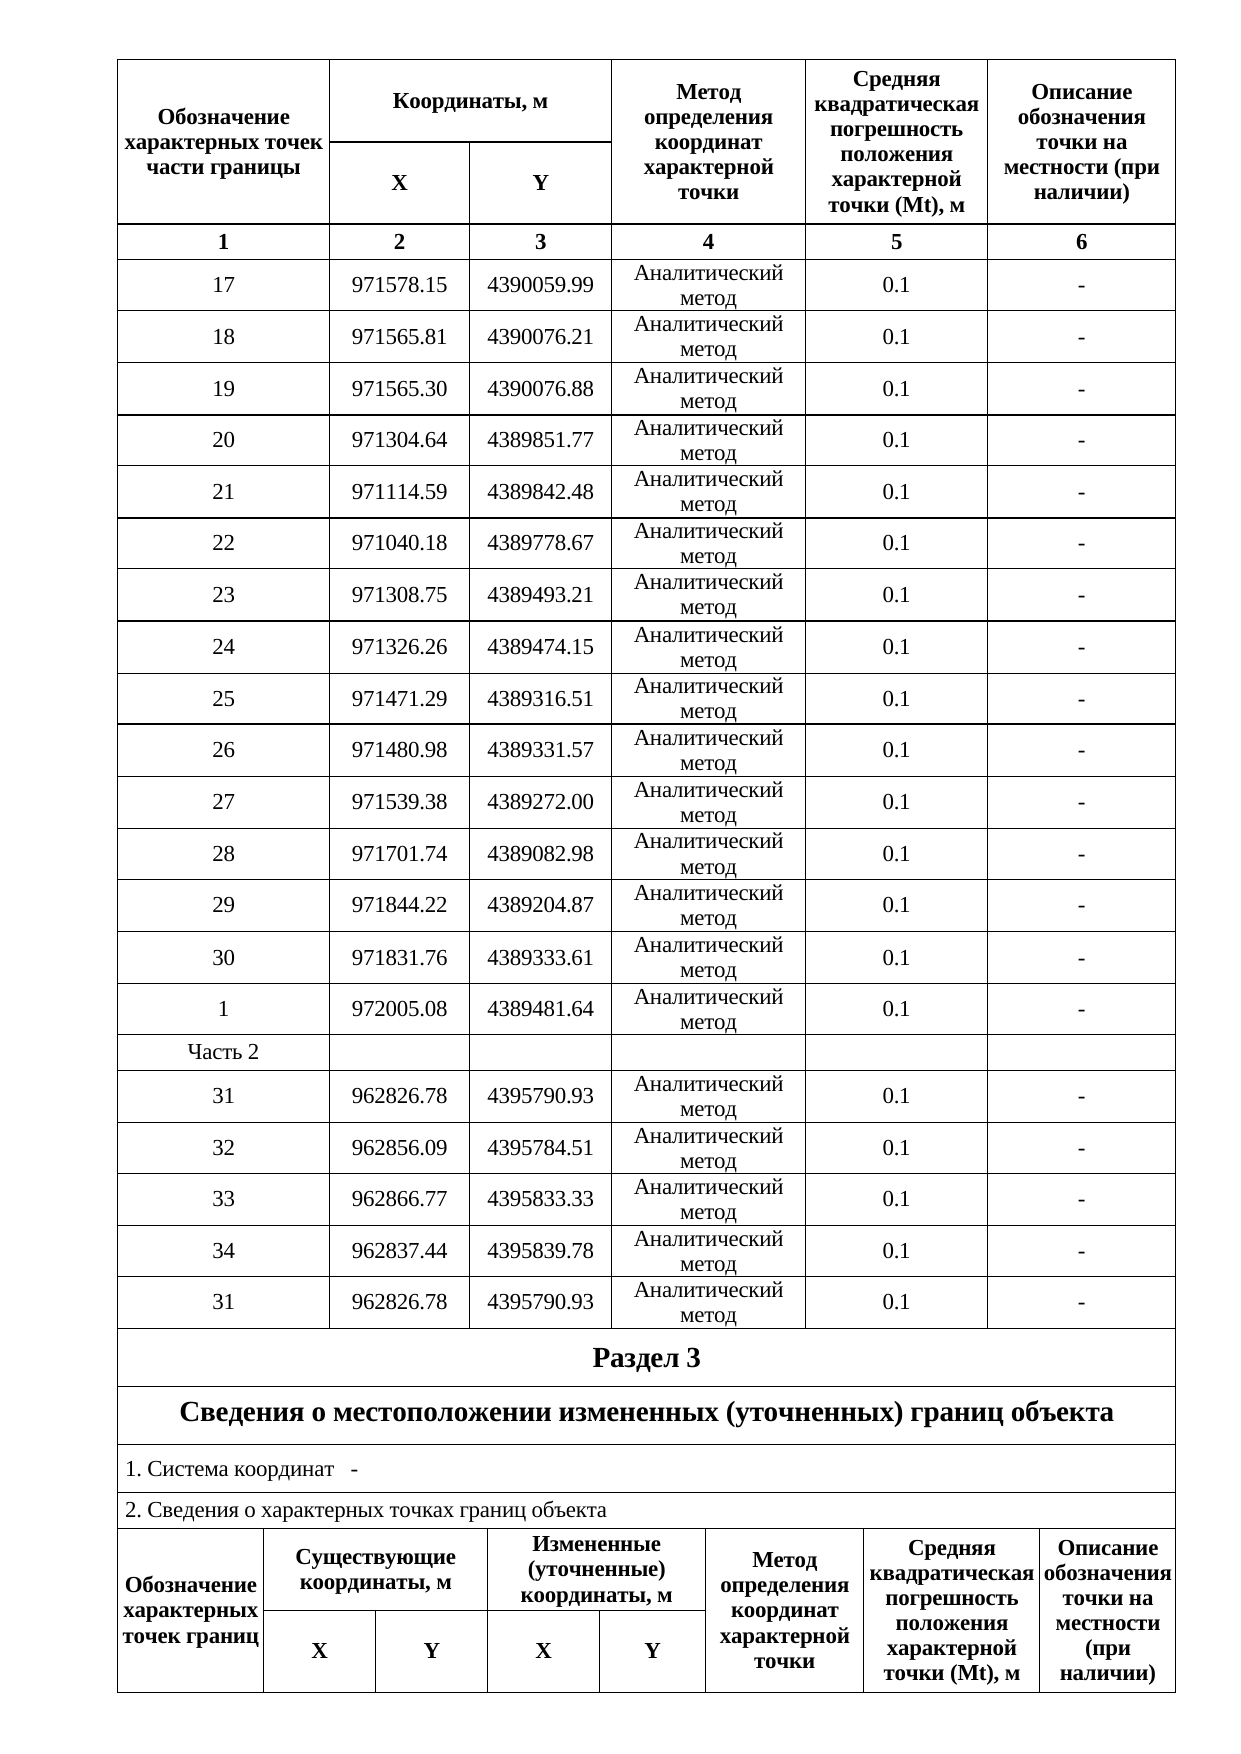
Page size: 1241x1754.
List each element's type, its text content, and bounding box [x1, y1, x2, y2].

table_cell 971565.81 [330, 311, 469, 362]
table_cell 28 [118, 829, 329, 878]
table_cell Y [376, 1611, 487, 1692]
table_cell 0.1 [806, 363, 987, 414]
table_cell 0.1 [806, 1123, 987, 1172]
table_cell Аналитический метод [612, 260, 805, 310]
table_cell X [264, 1611, 375, 1692]
table_cell 971831.76 [330, 932, 469, 983]
table_cell Аналитический метод [612, 674, 805, 723]
table_cell 30 [118, 932, 329, 983]
table_cell 3 [470, 225, 611, 259]
table_cell 962866.77 [330, 1174, 469, 1225]
table_cell 0.1 [806, 829, 987, 878]
table_cell 1 [118, 984, 329, 1034]
table_cell 972005.08 [330, 984, 469, 1034]
table_cell - [988, 1277, 1175, 1328]
table_cell Аналитический метод [612, 622, 805, 672]
table_cell Аналитический метод [612, 880, 805, 931]
table_cell 19 [118, 363, 329, 414]
table_cell Метод определения координат характерной точки [612, 60, 805, 223]
table_cell 4389272.00 [470, 777, 611, 828]
table_cell 0.1 [806, 260, 987, 310]
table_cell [864, 1529, 1039, 1692]
table_cell 0.1 [806, 466, 987, 517]
table_cell Аналитический метод [612, 519, 805, 568]
table_cell 0.1 [806, 416, 987, 465]
table_cell 0.1 [806, 311, 987, 362]
table_cell 4389333.61 [470, 932, 611, 983]
table_cell Средняя квадратическая погрешность положения характерной точки (Мt), м [806, 60, 987, 223]
table_cell 4395784.51 [470, 1123, 611, 1172]
table_cell - [988, 466, 1175, 517]
table_cell Аналитический метод [612, 1071, 805, 1122]
table_cell 0.1 [806, 984, 987, 1034]
table_cell 971114.59 [330, 466, 469, 517]
table_cell 962856.09 [330, 1123, 469, 1172]
table_cell 0.1 [806, 1277, 987, 1328]
table_cell 4389493.21 [470, 569, 611, 620]
table_cell 0.1 [806, 1071, 987, 1122]
table_cell Аналитический метод [612, 1277, 805, 1328]
table_cell X [330, 143, 469, 223]
table_cell 971308.75 [330, 569, 469, 620]
table_cell Координаты, м [330, 60, 611, 141]
table_cell - [988, 1174, 1175, 1225]
table_cell 0.1 [806, 777, 987, 828]
table_cell 0.1 [806, 1174, 987, 1225]
table_cell Аналитический метод [612, 1123, 805, 1172]
table_cell 20 [118, 416, 329, 465]
table_cell 34 [118, 1226, 329, 1276]
table_cell 971040.18 [330, 519, 469, 568]
table_cell - [988, 1123, 1175, 1172]
table_cell 971539.38 [330, 777, 469, 828]
table_cell 0.1 [806, 674, 987, 723]
table_cell - [988, 674, 1175, 723]
table_cell [330, 1035, 469, 1069]
table_cell 4389316.51 [470, 674, 611, 723]
table_cell 4 [612, 225, 805, 259]
table_cell - [988, 311, 1175, 362]
table_cell - [988, 932, 1175, 983]
table_cell 6 [988, 225, 1175, 259]
table_cell 0.1 [806, 569, 987, 620]
table_cell 971578.15 [330, 260, 469, 310]
table_cell 4389204.87 [470, 880, 611, 931]
table_cell - [988, 569, 1175, 620]
table_cell 4395833.33 [470, 1174, 611, 1225]
table_cell 0.1 [806, 932, 987, 983]
table_cell 1 [118, 225, 329, 259]
table_cell Аналитический метод [612, 829, 805, 878]
table_cell 17 [118, 260, 329, 310]
table_cell 26 [118, 725, 329, 776]
table_cell 32 [118, 1123, 329, 1172]
table_cell 971480.98 [330, 725, 469, 776]
table_cell Аналитический метод [612, 725, 805, 776]
table_cell 971326.26 [330, 622, 469, 672]
table_cell 4395790.93 [470, 1277, 611, 1328]
table_cell 971844.22 [330, 880, 469, 931]
table_cell Аналитический метод [612, 932, 805, 983]
table_cell 971701.74 [330, 829, 469, 878]
table_cell [988, 1035, 1175, 1069]
table_cell 971471.29 [330, 674, 469, 723]
table_cell X [488, 1611, 599, 1692]
table_cell 4390076.21 [470, 311, 611, 362]
table_cell 0.1 [806, 1226, 987, 1276]
table_cell - [988, 622, 1175, 672]
table_cell 29 [118, 880, 329, 931]
table_cell 5 [806, 225, 987, 259]
table_cell 31 [118, 1071, 329, 1122]
table_cell - [988, 416, 1175, 465]
table_cell 4395839.78 [470, 1226, 611, 1276]
table_cell 4389474.15 [470, 622, 611, 672]
table_cell Обозначение характерных точек границ [118, 1529, 263, 1692]
table_cell Аналитический метод [612, 569, 805, 620]
table_cell Раздел 3 [118, 1329, 1175, 1386]
table_cell [118, 1438, 1175, 1444]
table_cell [470, 1035, 611, 1069]
table_cell 22 [118, 519, 329, 568]
table_cell 23 [118, 569, 329, 620]
table_cell 4390059.99 [470, 260, 611, 310]
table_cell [706, 1529, 863, 1692]
table_cell 18 [118, 311, 329, 362]
table_cell 33 [118, 1174, 329, 1225]
table_cell Аналитический метод [612, 777, 805, 828]
table_cell Сведения о местоположении измененных (уточненных) границ объекта [118, 1387, 1175, 1438]
table_cell - [988, 1226, 1175, 1276]
table_cell [612, 1035, 805, 1069]
table_cell Аналитический метод [612, 1174, 805, 1225]
table_cell Аналитический метод [612, 984, 805, 1034]
table_cell Y [600, 1611, 705, 1692]
table_cell 4389331.57 [470, 725, 611, 776]
table_cell 962826.78 [330, 1071, 469, 1122]
table_cell 1. Система координат - [118, 1445, 1175, 1492]
table_cell 0.1 [806, 725, 987, 776]
table_cell Измененные (уточненные) координаты, м [488, 1529, 705, 1610]
table_cell 0.1 [806, 519, 987, 568]
table_cell 962826.78 [330, 1277, 469, 1328]
table_cell 4389778.67 [470, 519, 611, 568]
table_cell - [988, 1071, 1175, 1122]
table_cell - [988, 829, 1175, 878]
table_cell 4389842.48 [470, 466, 611, 517]
table_cell 24 [118, 622, 329, 672]
table_cell 31 [118, 1277, 329, 1328]
table_cell - [988, 725, 1175, 776]
table_cell Аналитический метод [612, 363, 805, 414]
table_cell - [988, 363, 1175, 414]
table_cell Аналитический метод [612, 1226, 805, 1276]
table_cell Аналитический метод [612, 416, 805, 465]
table_cell Описание обозначения точки на местности (при наличии) [988, 60, 1175, 223]
table_cell 4389481.64 [470, 984, 611, 1034]
table_cell 4389851.77 [470, 416, 611, 465]
table_cell - [988, 880, 1175, 931]
table_cell 2 [330, 225, 469, 259]
table_cell 0.1 [806, 622, 987, 672]
table_cell - [988, 519, 1175, 568]
table_cell 971304.64 [330, 416, 469, 465]
table_cell Y [470, 143, 611, 223]
table_cell 4390076.88 [470, 363, 611, 414]
table_cell 962837.44 [330, 1226, 469, 1276]
table_cell 4389082.98 [470, 829, 611, 878]
table_cell 21 [118, 466, 329, 517]
table_cell Аналитический метод [612, 311, 805, 362]
table_cell 2. Сведения о характерных точках границ объекта [118, 1493, 1175, 1528]
table_cell 4395790.93 [470, 1071, 611, 1122]
table_cell Часть 2 [118, 1035, 329, 1069]
table_cell Аналитический метод [612, 466, 805, 517]
table_cell 0.1 [806, 880, 987, 931]
table_cell - [988, 984, 1175, 1034]
table_cell - [988, 260, 1175, 310]
table_cell - [988, 777, 1175, 828]
table_cell 27 [118, 777, 329, 828]
table_cell [806, 1035, 987, 1069]
table_cell Существующие координаты, м [264, 1529, 487, 1610]
table_cell 25 [118, 674, 329, 723]
table_cell Обозначение характерных точек части границы [118, 60, 329, 223]
table_cell 971565.30 [330, 363, 469, 414]
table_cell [1040, 1529, 1175, 1692]
